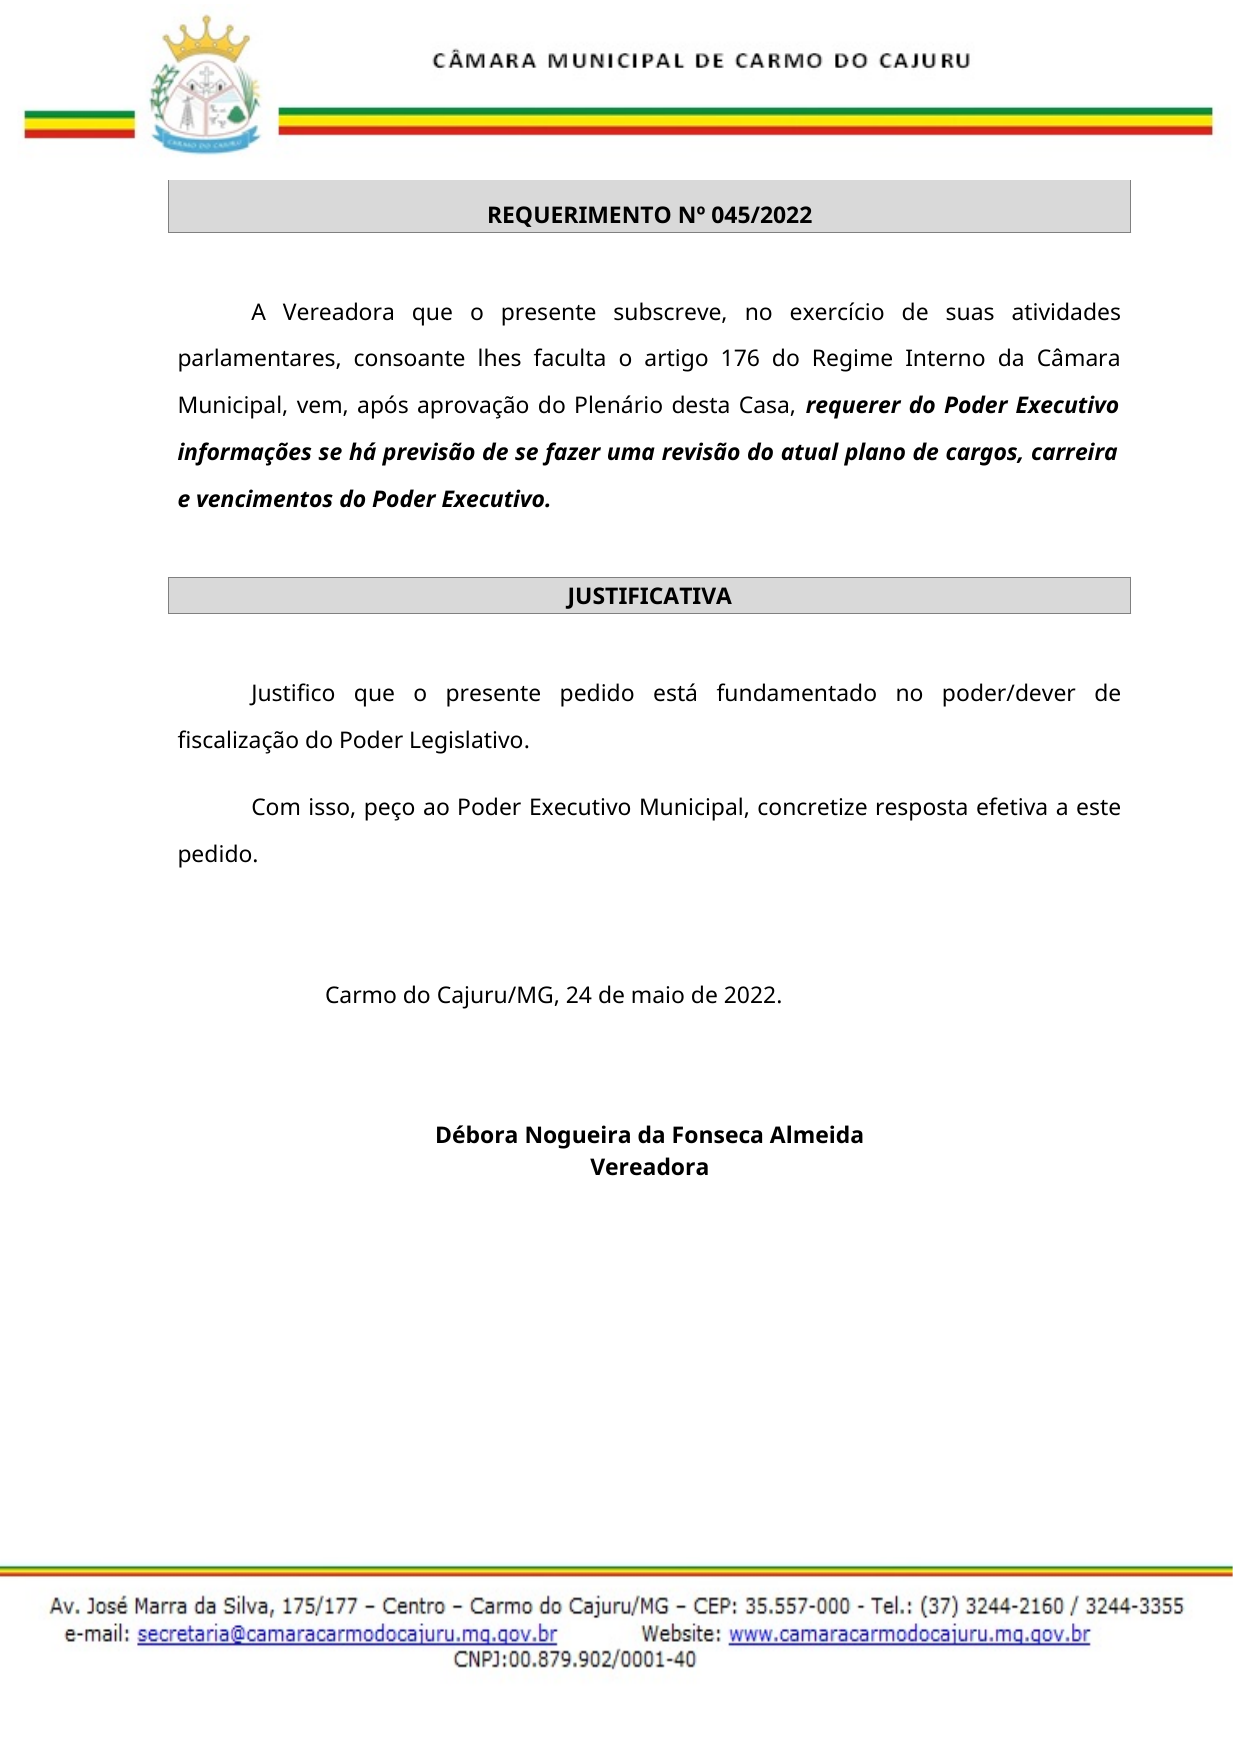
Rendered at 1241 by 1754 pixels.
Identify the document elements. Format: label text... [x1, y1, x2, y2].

text JUSTIFICATIVA [169, 578, 1130, 613]
text Vereadora [177, 1151, 1122, 1182]
text Justifico que o presente pedido está fundamentado no poder/dever de fiscalização do Poder Legislativo. [177, 677, 1122, 755]
picture [0, 1557, 1233, 1691]
text REQUERIMENTO Nº 045/2022 [169, 180, 1130, 232]
text Débora Nogueira da Fonseca Almeida [177, 1119, 1122, 1151]
picture [17, 4, 1232, 180]
text Com isso, peço ao Poder Executivo Municipal, concretize resposta efetiva a este pedido. [177, 791, 1122, 869]
text A Vereadora que o presente subscreve, no exercício de suas atividades parlamentares, consoante lhes faculta o artigo 176 do Regime Interno da Câmara Municipal, vem, após aprovação do Plenário desta Casa, requerer do Poder Executivo informações se há previsão de se fazer uma revisão do atual plano de cargos, carreira e vencimentos do Poder Executivo. [177, 295, 1122, 514]
text Carmo do Cajuru/MG, 24 de maio de 2022. [177, 979, 1122, 1010]
